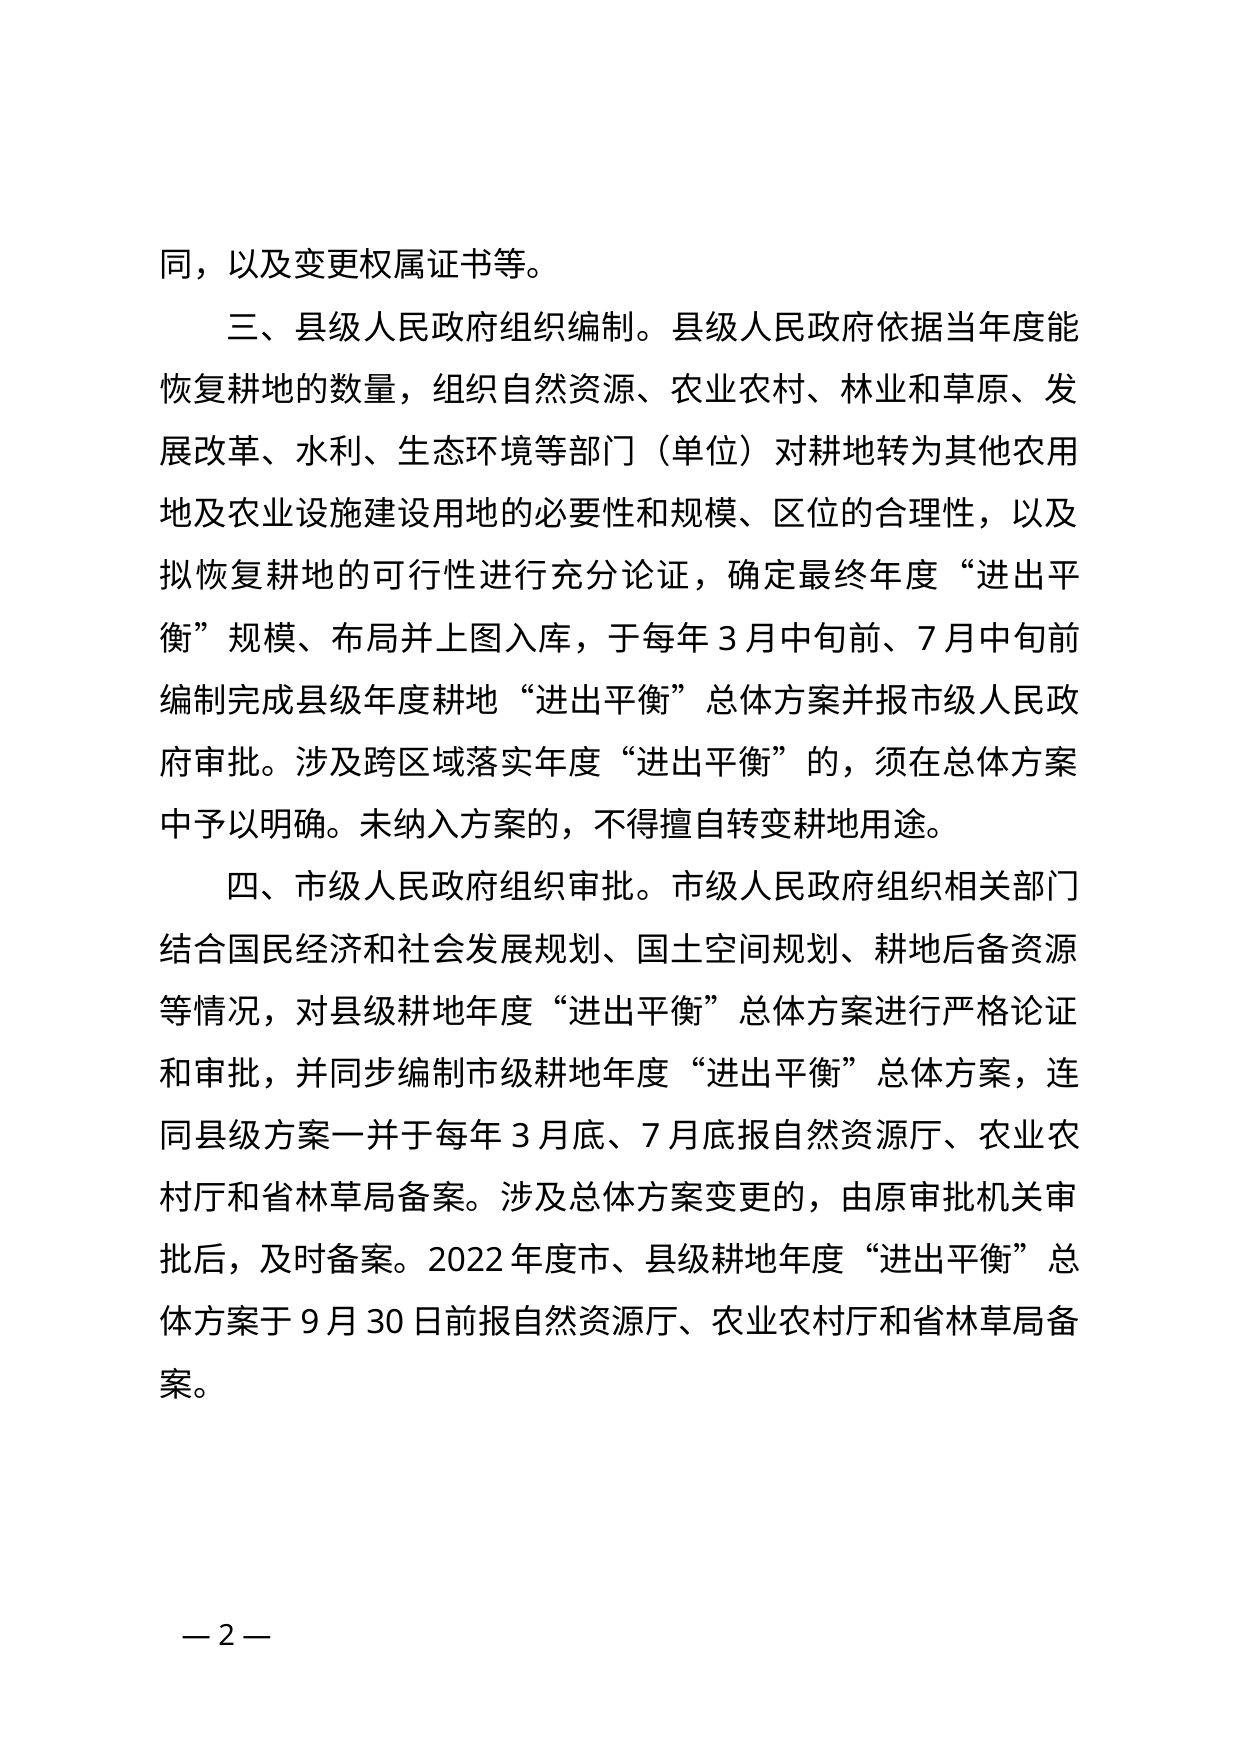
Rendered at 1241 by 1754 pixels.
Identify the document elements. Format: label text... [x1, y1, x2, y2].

text 四、市级人民政府组织审批。市级人民政府组织相关部门结合国民经济和社会发展规划、国土空间规划、耕地后备资源等情况，对县级耕地年度“进出平衡”总体方案进行严格论证和审批，并同步编制市级耕地年度“进出平衡”总体方案，连同县级方案一并于每年3月底、7月底报自然资源厅、农业农村厅和省林草局备案。涉及总体方案变更的，由原审批机关审批后，及时备案。2022年度市、县级耕地年度“进出平衡”总体方案于9月30日前报自然资源厅、农业农村厅和省林草局备案。 [159, 853, 1081, 1413]
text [159, 231, 1081, 293]
text 三、县级人民政府组织编制。县级人民政府依据当年度能恢复耕地的数量，组织自然资源、农业农村、林业和草原、发展改革、水利、生态环境等部门（单位）对耕地转为其他农用地及农业设施建设用地的必要性和规模、区位的合理性，以及拟恢复耕地的可行性进行充分论证，确定最终年度“进出平衡”规模、布局并上图入库，于每年3月中旬前、7月中旬前编制完成县级年度耕地“进出平衡”总体方案并报市级人民政府审批。涉及跨区域落实年度“进出平衡”的，须在总体方案中予以明确。未纳入方案的，不得擅自转变耕地用途。 [159, 293, 1081, 853]
